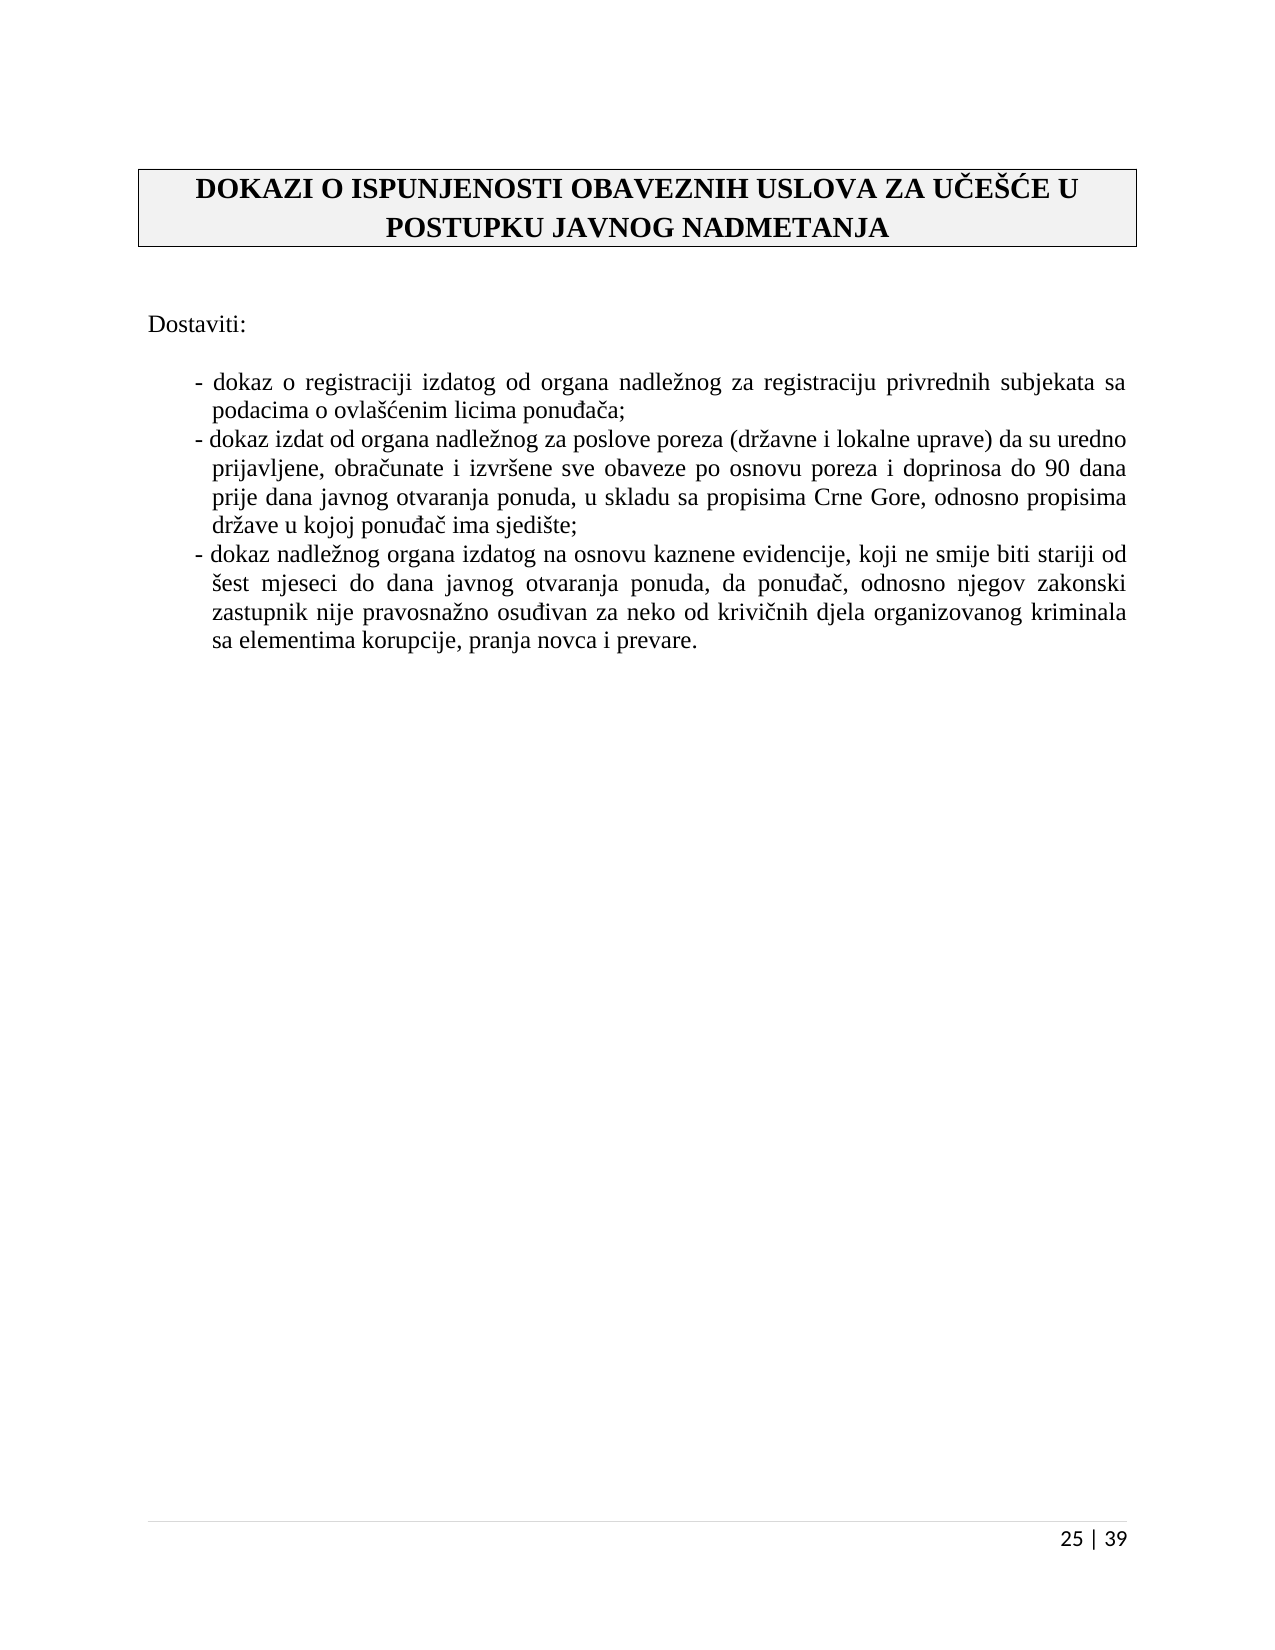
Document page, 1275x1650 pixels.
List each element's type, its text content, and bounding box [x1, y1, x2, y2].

text - dokaz izdat od organa nadležnog za poslove poreza (državne i lokalne uprave) da su uredno prijavljene, obračunate i izvršene sve obaveze po osnovu poreza i doprinosa do 90 dana prije dana javnog otvaranja ponuda, u skladu sa propisima Crne Gore, odnosno propisima države u kojoj ponuđač ima sjedište; [194, 424, 1127, 539]
subtitle DOKAZI O ISPUNJENOSTI OBAVEZNIH USLOVA ZA UČEŠĆE U POSTUPKU JAVNOG NADMETANJA [139, 170, 1136, 246]
text - dokaz o registraciji izdatog od organa nadležnog za registraciju privrednih subjekata sa podacima o ovlašćenim licima ponuđača; [194, 367, 1127, 424]
text - dokaz nadležnog organa izdatog na osnovu kaznene evidencije, koji ne smije biti stariji od šest mjeseci do dana javnog otvaranja ponuda, da ponuđač, odnosno njegov zakonski zastupnik nije pravosnažno osuđivan za neko od krivičnih djela organizovanog kriminala sa elementima korupcije, pranja novca i prevare. [194, 539, 1127, 654]
text Dostaviti: [148, 309, 1127, 338]
